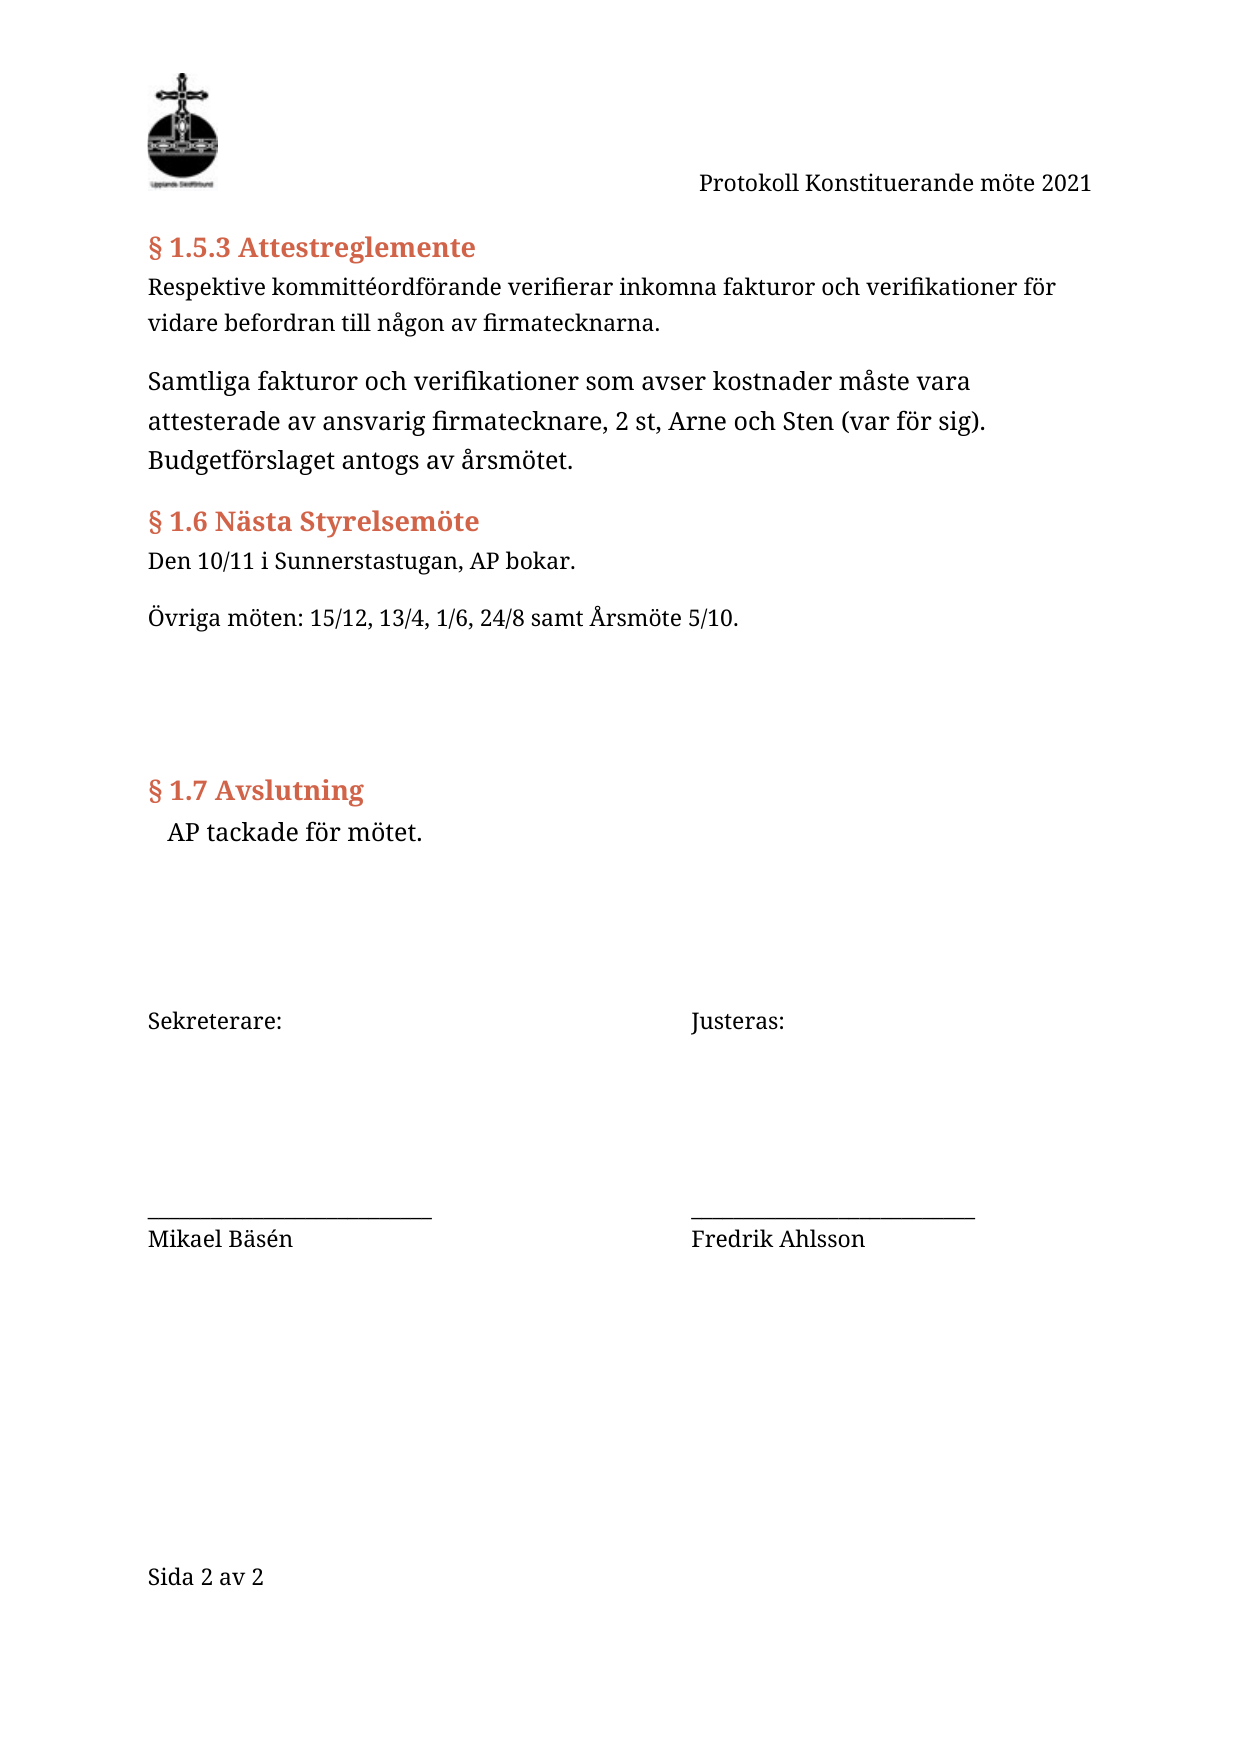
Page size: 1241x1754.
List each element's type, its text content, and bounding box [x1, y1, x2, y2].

text Sekreterare: Justeras: [148, 1004, 1093, 1036]
text Respektive kommittéordförande verifierar inkomna fakturor och verifikationer för vidare befordran till någon av firmatecknarna. [148, 271, 1093, 338]
text Samtliga fakturor och verifikationer som avser kostnader måste vara attesterade av ansvarig firmatecknare, 2 st, Arne och Sten (var för sig). Budgetförslaget antogs av årsmötet. [148, 364, 1093, 476]
subtitle § 1.5.3 Attestreglemente [148, 229, 1093, 266]
text ___________________________ ___________________________ [148, 1192, 1093, 1223]
text Övriga möten: 15/12, 13/4, 1/6, 24/8 samt Årsmöte 5/10. [148, 602, 1093, 633]
subtitle § 1.6 Nästa Styrelsemöte [148, 502, 1093, 539]
text Den 10/11 i Sunnerstastugan, AP bokar. [148, 545, 1093, 576]
subtitle § 1.7 Avslutning [148, 772, 1093, 809]
text Mikael Bäsén Fredrik Ahlsson [148, 1223, 1093, 1254]
text AP tackade för mötet. [148, 814, 1093, 848]
picture [147, 73, 218, 191]
